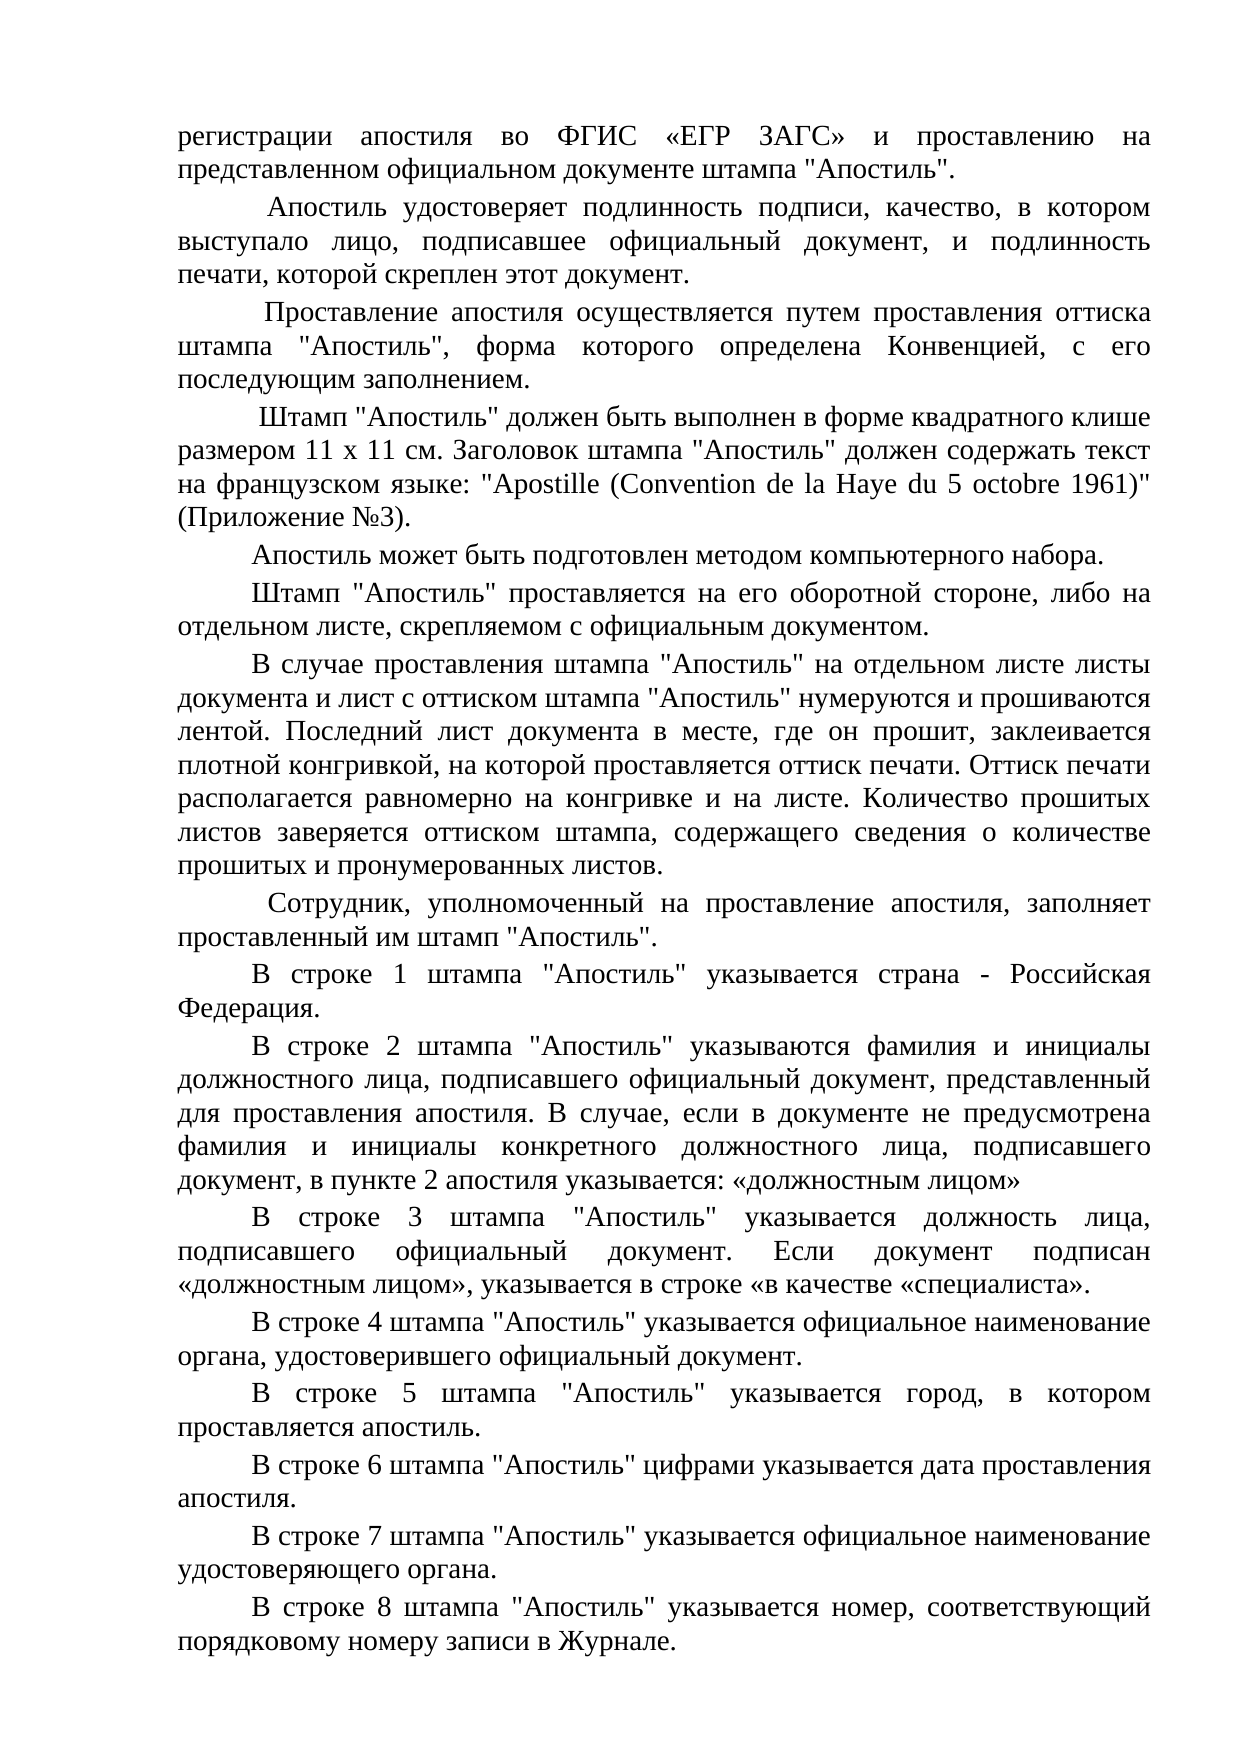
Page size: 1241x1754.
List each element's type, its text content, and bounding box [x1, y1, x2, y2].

text В строке 7 штампа "Апостиль" указывается официальное наименование удостоверяющего органа. [177, 1518, 1152, 1585]
text Проставление апостиля осуществляется путем проставления оттиска штампа "Апостиль", форма которого определена Конвенцией, с его последующим заполнением. [177, 294, 1152, 395]
text В строке 5 штампа "Апостиль" указывается город, в котором проставляется апостиль. [177, 1376, 1152, 1443]
text В строке 2 штампа "Апостиль" указываются фамилия и инициалы должностного лица, подписавшего официальный документ, представленный для проставления апостиля. В случае, если в документе не предусмотрена фамилия и инициалы конкретного должностного лица, подписавшего документ, в пункте 2 апостиля указывается: «должностным лицом» [177, 1028, 1152, 1195]
text В строке 6 штампа "Апостиль" цифрами указывается дата проставления апостиля. [177, 1447, 1152, 1514]
text Штамп "Апостиль" проставляется на его оборотной стороне, либо на отдельном листе, скрепляемом с официальным документом. [177, 575, 1152, 642]
text В строке 8 штампа "Апостиль" указывается номер, соответствующий порядковому номеру записи в Журнале. [177, 1589, 1152, 1656]
text Апостиль может быть подготовлен методом компьютерного набора. [177, 537, 1152, 571]
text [177, 118, 1152, 185]
text В строке 1 штампа "Апостиль" указывается страна - Российская Федерация. [177, 956, 1152, 1023]
text В случае проставления штампа "Апостиль" на отдельном листе листы документа и лист с оттиском штампа "Апостиль" нумеруются и прошиваются лентой. Последний лист документа в месте, где он прошит, заклеивается плотной конгривкой, на которой проставляется оттиск печати. Оттиск печати располагается равномерно на конгривке и на листе. Количество прошитых листов заверяется оттиском штампа, содержащего сведения о количестве прошитых и пронумерованных листов. [177, 646, 1152, 881]
text В строке 4 штампа "Апостиль" указывается официальное наименование органа, удостоверившего официальный документ. [177, 1304, 1152, 1371]
text Сотрудник, уполномоченный на проставление апостиля, заполняет проставленный им штамп "Апостиль". [177, 885, 1152, 952]
text Апостиль удостоверяет подлинность подписи, качество, в котором выступало лицо, подписавшее официальный документ, и подлинность печати, которой скреплен этот документ. [177, 189, 1152, 290]
text В строке 3 штампа "Апостиль" указывается должность лица, подписавшего официальный документ. Если документ подписан «должностным лицом», указывается в строке «в качестве «специалиста». [177, 1199, 1152, 1300]
text Штамп "Апостиль" должен быть выполнен в форме квадратного клише размером 11 x 11 см. Заголовок штампа "Апостиль" должен содержать текст на французском языке: "Apostille (Convention de la Haye du 5 octobre 1961)" (Приложение №3). [177, 399, 1152, 533]
